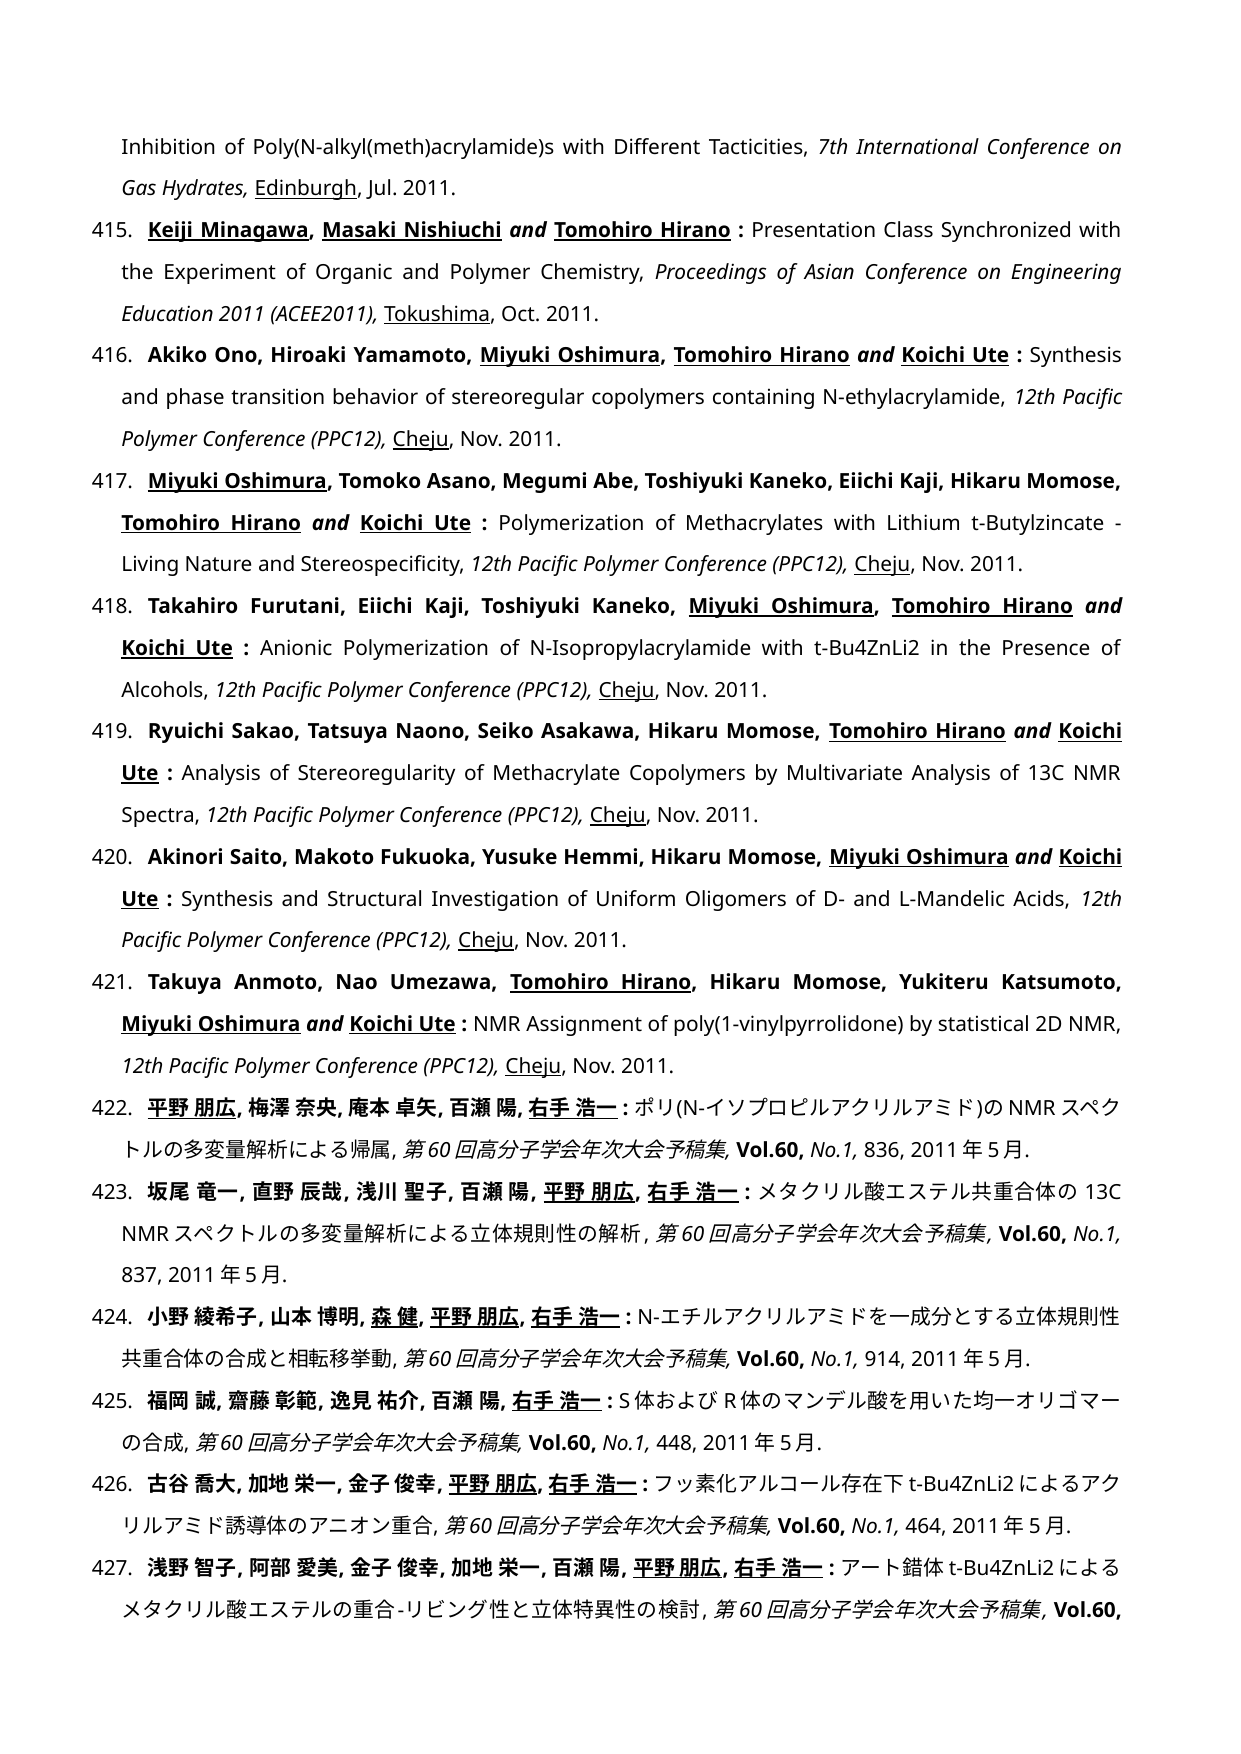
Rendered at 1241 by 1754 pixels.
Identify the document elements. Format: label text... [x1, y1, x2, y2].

list Miyuki Oshimura, Tomoko Asano, Megumi Abe, Toshiyuki Kaneko, Eiichi Kaji, Hikaru Momose, Tomohiro Hirano and Koichi Ute : Polymerization of Methacrylates with Lithium t-Butylzincate - Living Nature and Stereospecificity, 12th Pacific Polymer Conference (PPC12), Cheju, Nov. 2011. [92, 459, 1122, 584]
list Akiko Ono, Hiroaki Yamamoto, Miyuki Oshimura, Tomohiro Hirano and Koichi Ute : Synthesis and phase transition behavior of stereoregular copolymers containing N-ethylacrylamide, 12th Pacific Polymer Conference (PPC12), Cheju, Nov. 2011. [92, 334, 1122, 459]
list Akinori Saito, Makoto Fukuoka, Yusuke Hemmi, Hikaru Momose, Miyuki Oshimura and Koichi Ute : Synthesis and Structural Investigation of Uniform Oligomers of D- and L-Mandelic Acids, 12th Pacific Polymer Conference (PPC12), Cheju, Nov. 2011. [92, 835, 1122, 961]
list Takahiro Furutani, Eiichi Kaji, Toshiyuki Kaneko, Miyuki Oshimura, Tomohiro Hirano and Koichi Ute : Anionic Polymerization of N-Isopropylacrylamide with t-Bu4ZnLi2 in the Presence of Alcohols, 12th Pacific Polymer Conference (PPC12), Cheju, Nov. 2011. [92, 584, 1122, 710]
list 小野 綾希子, 山本 博明, 森 健, 平野 朋広, 右手 浩一 : N-エチルアクリルアミドを一成分とする立体規則性共重合体の合成と相転移挙動, 第60回高分子学会年次大会予稿集, Vol.60, No.1, 914, 2011年5月. [92, 1295, 1122, 1378]
list Keiji Minagawa, Masaki Nishiuchi and Tomohiro Hirano : Presentation Class Synchronized with the Experiment of Organic and Polymer Chemistry, Proceedings of Asian Conference on Engineering Education 2011 (ACEE2011), Tokushima, Oct. 2011. [92, 209, 1122, 334]
list 平野 朋広, 梅澤 奈央, 庵本 卓矢, 百瀬 陽, 右手 浩一 : ポリ(N-イソプロピルアクリルアミド)のNMRスペクトルの多変量解析による帰属, 第60回高分子学会年次大会予稿集, Vol.60, No.1, 836, 2011年5月. [92, 1086, 1122, 1169]
list Takuya Anmoto, Nao Umezawa, Tomohiro Hirano, Hikaru Momose, Yukiteru Katsumoto, Miyuki Oshimura and Koichi Ute : NMR Assignment of poly(1-vinylpyrrolidone) by statistical 2D NMR, 12th Pacific Polymer Conference (PPC12), Cheju, Nov. 2011. [92, 961, 1122, 1086]
list 坂尾 竜一, 直野 辰哉, 浅川 聖子, 百瀬 陽, 平野 朋広, 右手 浩一 : メタクリル酸エステル共重合体の13C NMRスペクトルの多変量解析による立体規則性の解析, 第60回高分子学会年次大会予稿集, Vol.60, No.1, 837, 2011年5月. [92, 1169, 1122, 1295]
list Ryuichi Sakao, Tatsuya Naono, Seiko Asakawa, Hikaru Momose, Tomohiro Hirano and Koichi Ute : Analysis of Stereoregularity of Methacrylate Copolymers by Multivariate Analysis of 13C NMR Spectra, 12th Pacific Polymer Conference (PPC12), Cheju, Nov. 2011. [92, 710, 1122, 835]
list 福岡 誠, 齋藤 彰範, 逸見 祐介, 百瀬 陽, 右手 浩一 : S体およびR体のマンデル酸を用いた均一オリゴマーの合成, 第60回高分子学会年次大会予稿集, Vol.60, No.1, 448, 2011年5月. [92, 1378, 1122, 1462]
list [92, 125, 1122, 209]
list 古谷 喬大, 加地 栄一, 金子 俊幸, 平野 朋広, 右手 浩一 : フッ素化アルコール存在下t-Bu4ZnLi2によるアクリルアミド誘導体のアニオン重合, 第60回高分子学会年次大会予稿集, Vol.60, No.1, 464, 2011年5月. [92, 1462, 1122, 1545]
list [92, 1545, 1122, 1629]
